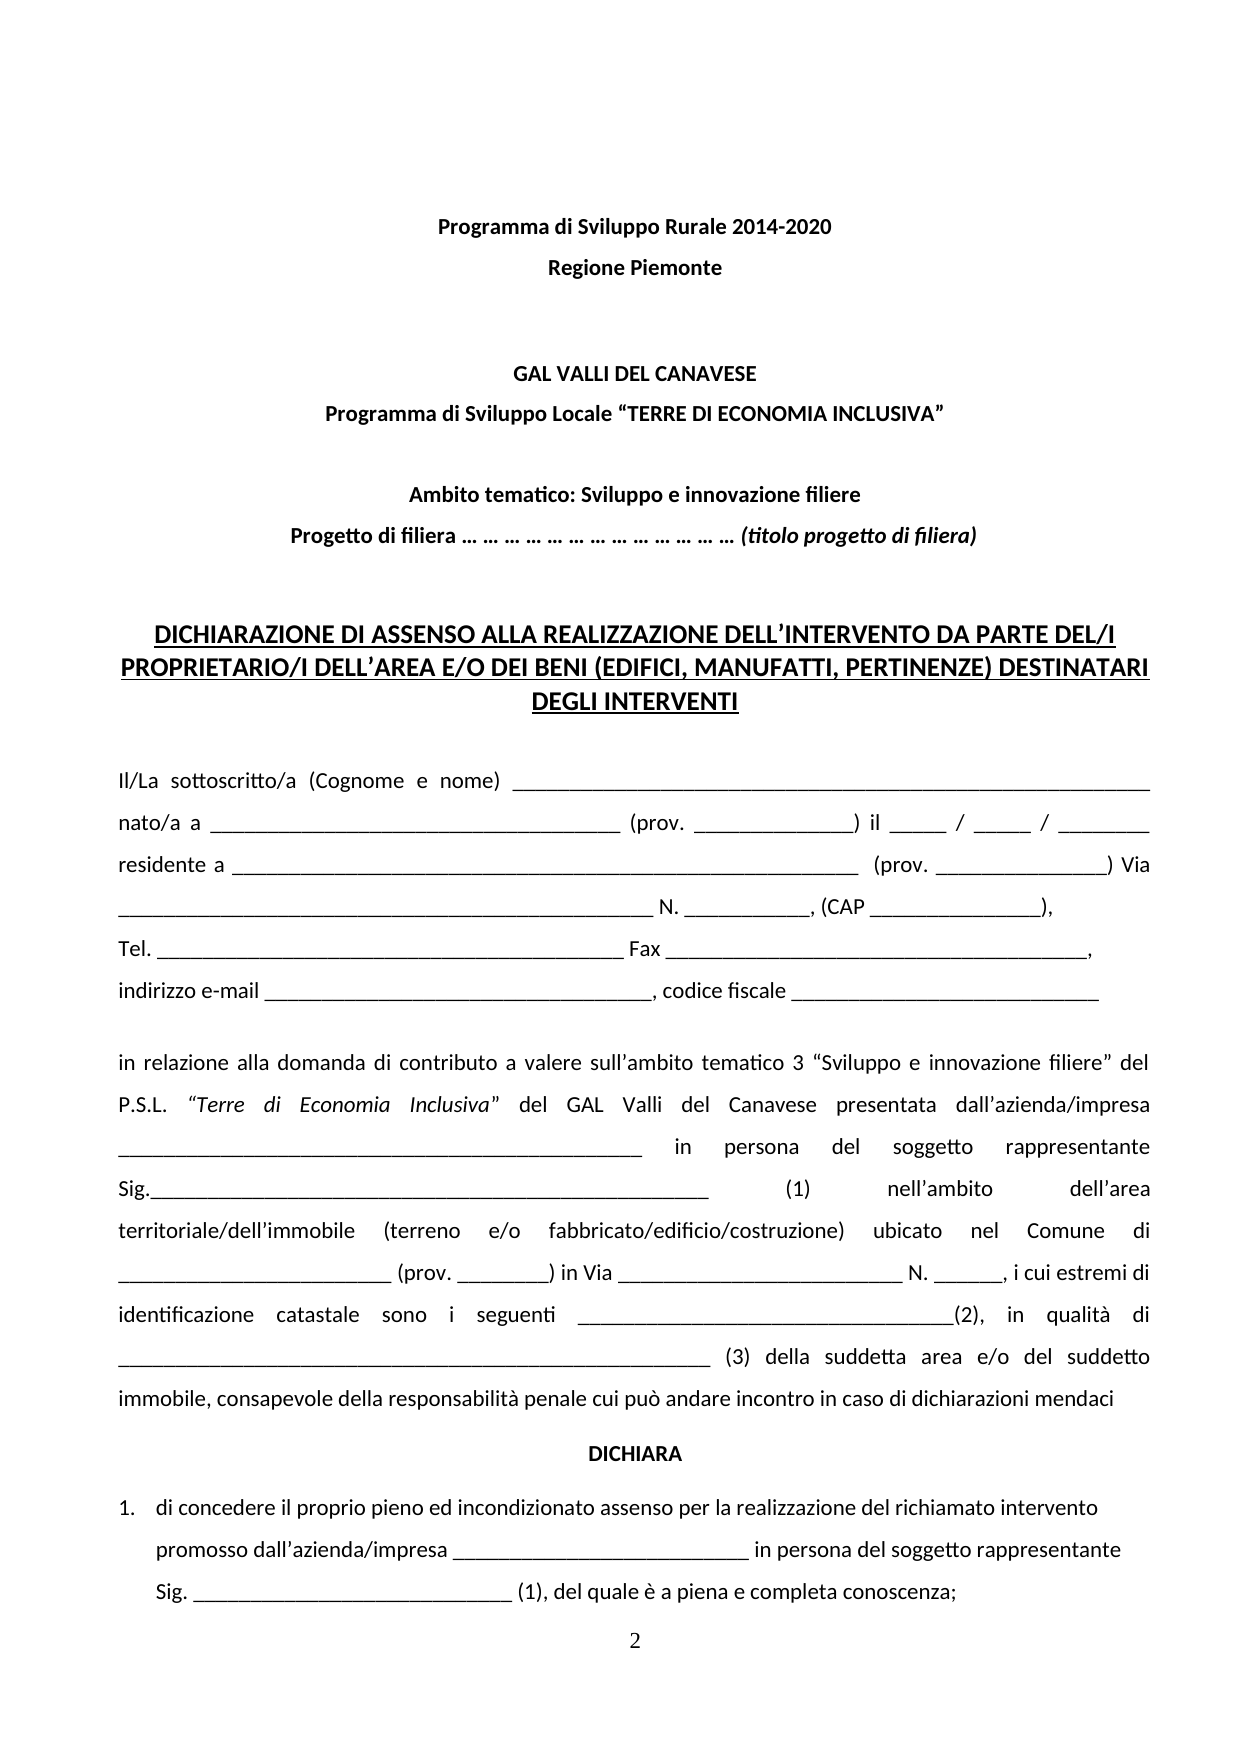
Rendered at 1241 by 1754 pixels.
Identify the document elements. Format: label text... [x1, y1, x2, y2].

text Ambito tematico: Sviluppo e innovazione filiere [118, 481, 1152, 508]
text indirizzo e-mail __________________________________, codice fiscale ___________________________ [118, 976, 1152, 1004]
text GAL VALLI DEL CANAVESE [118, 359, 1152, 387]
text DICHIARA [118, 1439, 1152, 1467]
text DICHIARAZIONE DI ASSENSO ALLA REALIZZAZIONE DELL’INTERVENTO DA PARTE DEL/I PROPRIETARIO/I DELL’AREA E/O DEI BENI (EDIFICI, MANUFATTI, PERTINENZE) DESTINATARI DEGLI INTERVENTI [118, 618, 1152, 717]
text Programma di Sviluppo Rurale 2014-2020 [118, 212, 1152, 240]
list di concedere il proprio pieno ed incondizionato assenso per la realizzazione del richiamato intervento promosso dall’azienda/impresa __________________________ in persona del soggetto rappresentante Sig. ____________________________ (1), del quale è a piena e completa conoscenza; [118, 1493, 1152, 1605]
text Il/La sottoscritto/a (Cognome e nome) ________________________________________________________ nato/a a ____________________________________ (prov. ______________) il _____ / _____ / ________ residente a _______________________________________________________ (prov. _______________) Via _______________________________________________ N. ___________, (CAP _______________), [118, 766, 1152, 920]
text Tel. _________________________________________ Fax _____________________________________, [118, 934, 1152, 962]
text in relazione alla domanda di contributo a valere sull’ambito tematico 3 “Sviluppo e innovazione filiere” del P.S.L. “Terre di Economia Inclusiva” del GAL Valli del Canavese presentata dall’azienda/impresa ______________________________________________ in persona del soggetto rappresentante Sig._________________________________________________ (1) nell’ambito dell’area territoriale/dell’immobile (terreno e/o fabbricato/edificio/costruzione) ubicato nel Comune di ________________________ (prov. ________) in Via _________________________ N. ______, i cui estremi di identificazione catastale sono i seguenti _________________________________(2), in qualità di ____________________________________________________ (3) della suddetta area e/o del suddetto immobile, consapevole della responsabilità penale cui può andare incontro in caso di dichiarazioni mendaci [118, 1048, 1152, 1412]
text Progetto di filiera … … … … … … … … … … … … … (titolo progetto di filiera) [118, 521, 1152, 549]
text Regione Piemonte [118, 253, 1152, 281]
text Programma di Sviluppo Locale “TERRE DI ECONOMIA INCLUSIVA” [118, 399, 1152, 427]
